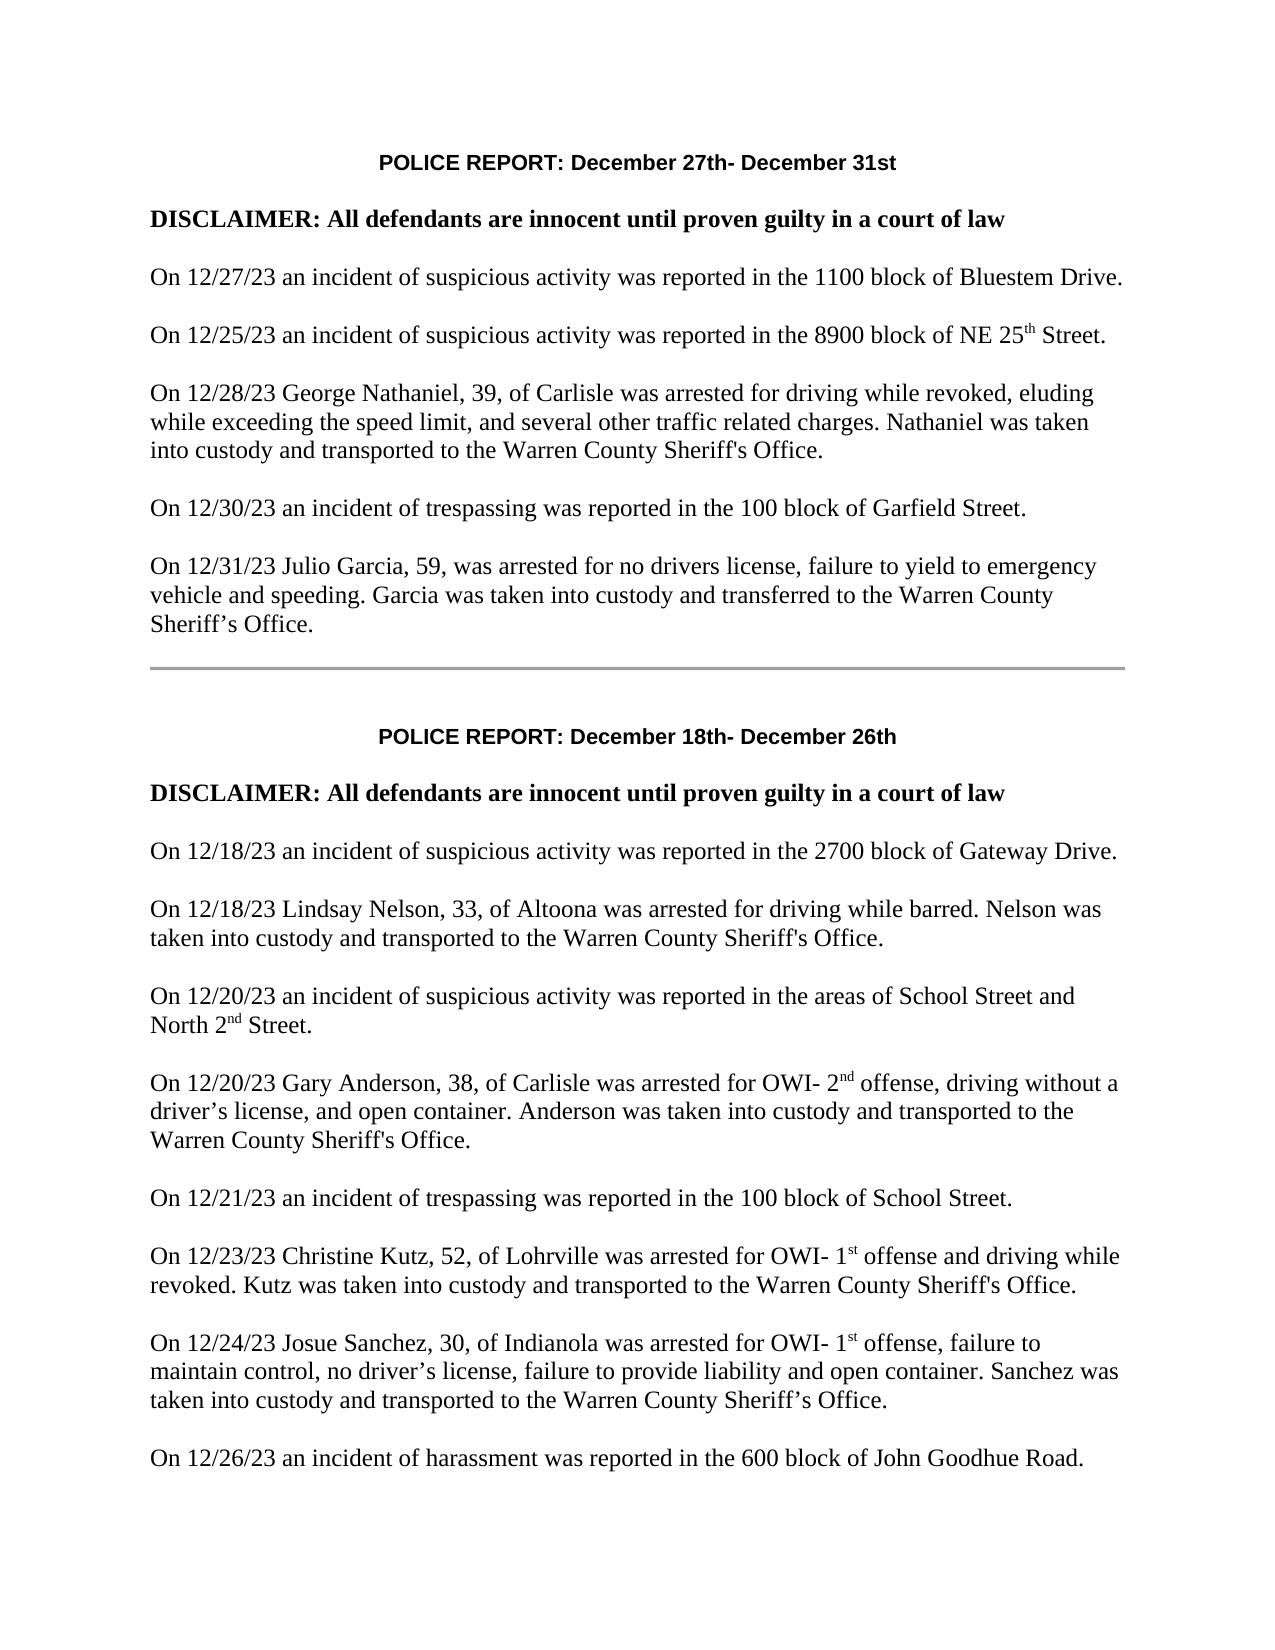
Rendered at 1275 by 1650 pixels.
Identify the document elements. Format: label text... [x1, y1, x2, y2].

text DISCLAIMER: All defendants are innocent until proven guilty in a court of law [150, 204, 1125, 233]
text On 12/28/23 George Nathaniel, 39, of Carlisle was arrested for driving while revoked, eluding while exceeding the speed limit, and several other traffic related charges. Nathaniel was taken into custody and transported to the Warren County Sheriff's Office. [150, 378, 1125, 464]
text On 12/24/23 Josue Sanchez, 30, of Indianola was arrested for OWI- 1st offense, failure to maintain control, no driver’s license, failure to provide liability and open container. Sanchez was taken into custody and transported to the Warren County Sheriff’s Office. [150, 1328, 1125, 1414]
text On 12/26/23 an incident of harassment was reported in the 600 block of John Goodhue Road. [150, 1443, 1125, 1472]
text On 12/18/23 an incident of suspicious activity was reported in the 2700 block of Gateway Drive. [150, 836, 1125, 865]
text POLICE REPORT: December 27th- December 31st [150, 150, 1125, 175]
text On 12/18/23 Lindsay Nelson, 33, of Altoona was arrested for driving while barred. Nelson was taken into custody and transported to the Warren County Sheriff's Office. [150, 894, 1125, 952]
text On 12/20/23 an incident of suspicious activity was reported in the areas of School Street and North 2nd Street. [150, 981, 1125, 1038]
text On 12/31/23 Julio Garcia, 59, was arrested for no drivers license, failure to yield to emergency vehicle and speeding. Garcia was taken into custody and transferred to the Warren County Sheriff’s Office. [150, 551, 1125, 638]
text DISCLAIMER: All defendants are innocent until proven guilty in a court of law [150, 778, 1125, 807]
text On 12/30/23 an incident of trespassing was reported in the 100 block of Garfield Street. [150, 493, 1125, 522]
text On 12/23/23 Christine Kutz, 52, of Lohrville was arrested for OWI- 1st offense and driving while revoked. Kutz was taken into custody and transported to the Warren County Sheriff's Office. [150, 1241, 1125, 1298]
text On 12/27/23 an incident of suspicious activity was reported in the 1100 block of Bluestem Drive. [150, 262, 1125, 291]
text On 12/21/23 an incident of trespassing was reported in the 100 block of School Street. [150, 1183, 1125, 1212]
text On 12/20/23 Gary Anderson, 38, of Carlisle was arrested for OWI- 2nd offense, driving without a driver’s license, and open container. Anderson was taken into custody and transported to the Warren County Sheriff's Office. [150, 1068, 1125, 1154]
text POLICE REPORT: December 18th- December 26th [150, 724, 1125, 749]
text On 12/25/23 an incident of suspicious activity was reported in the 8900 block of NE 25th Street. [150, 320, 1125, 349]
